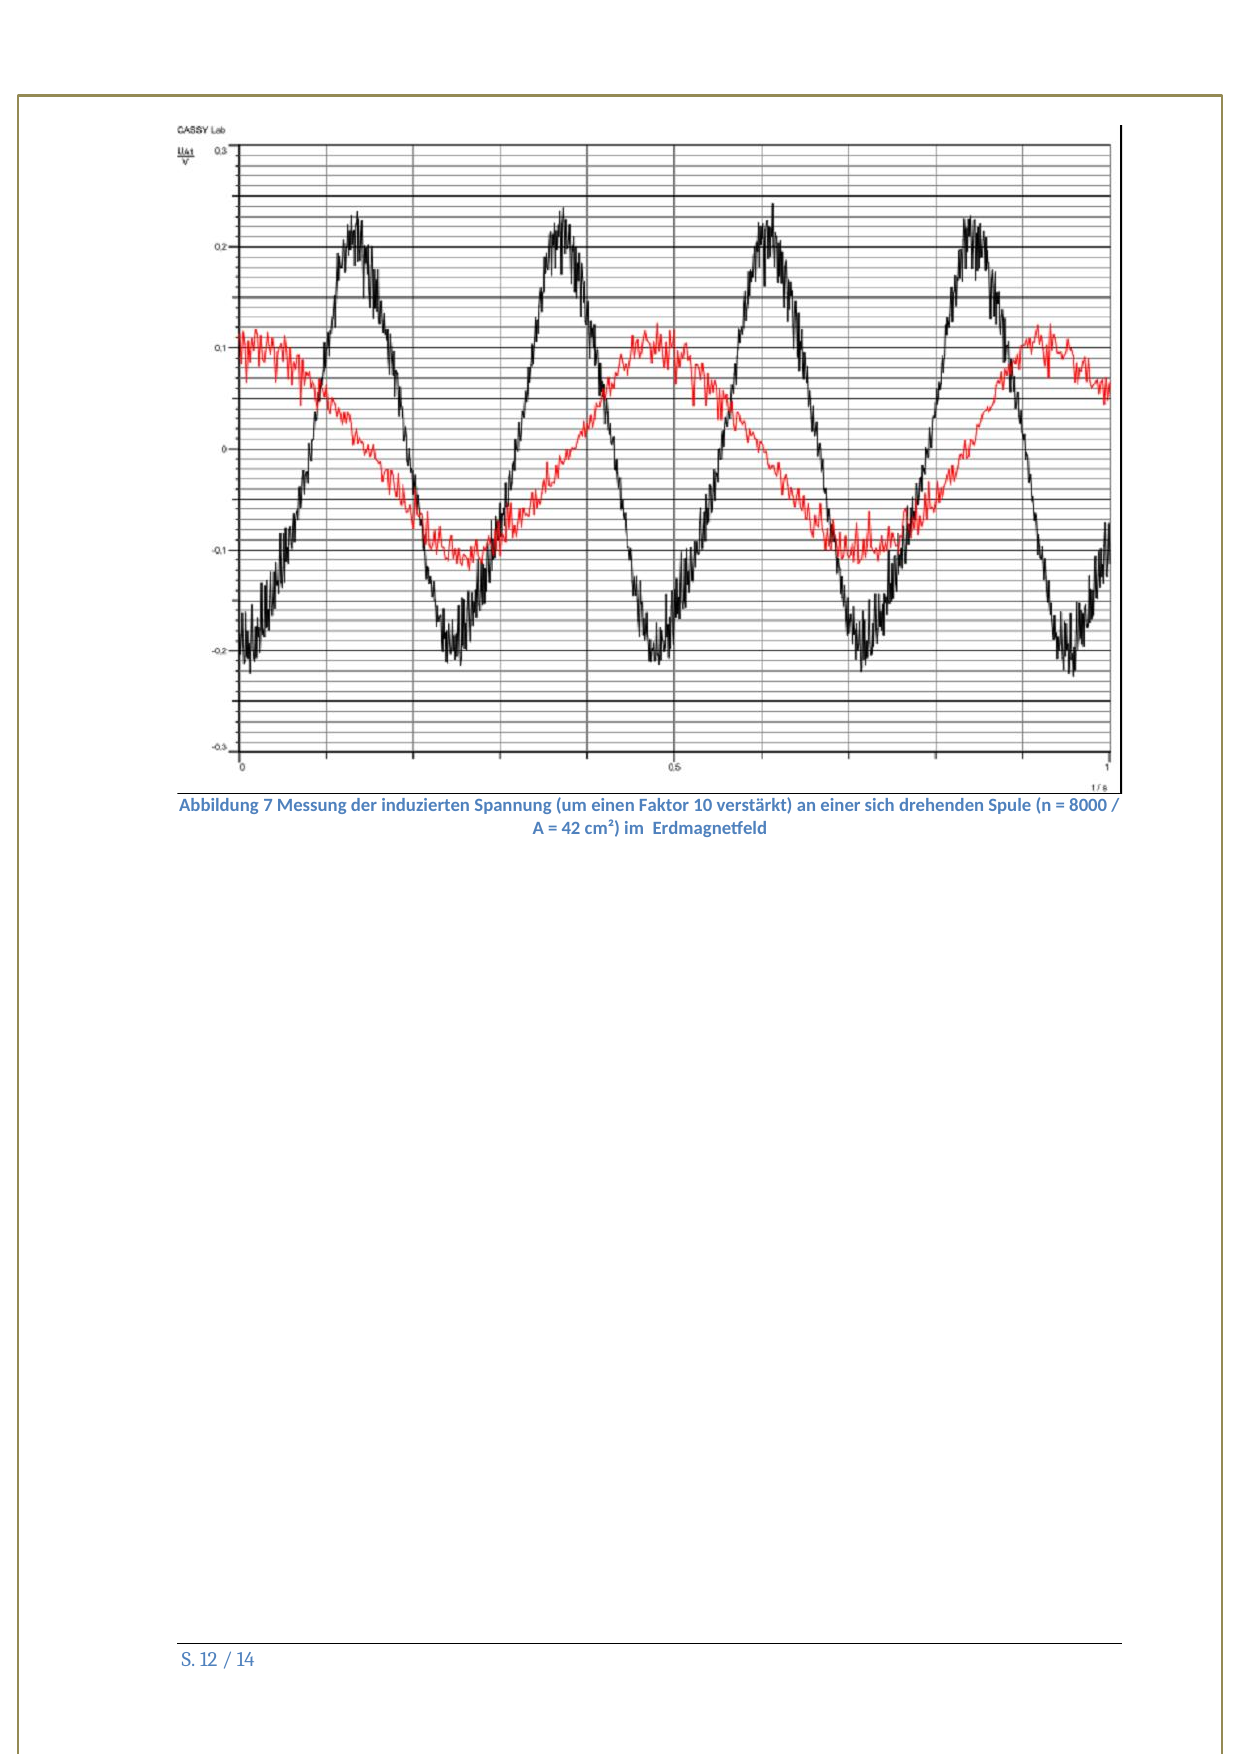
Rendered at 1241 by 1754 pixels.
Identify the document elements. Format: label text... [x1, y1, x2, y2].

picture [177, 125, 1123, 794]
text Abbildung 7 Messung der induzierten Spannung (um einen Faktor 10 verstärkt) an einer sich drehenden Spule (n = 8000 / A = 42 cm²) im Erdmagnetfeld [177, 794, 1122, 839]
